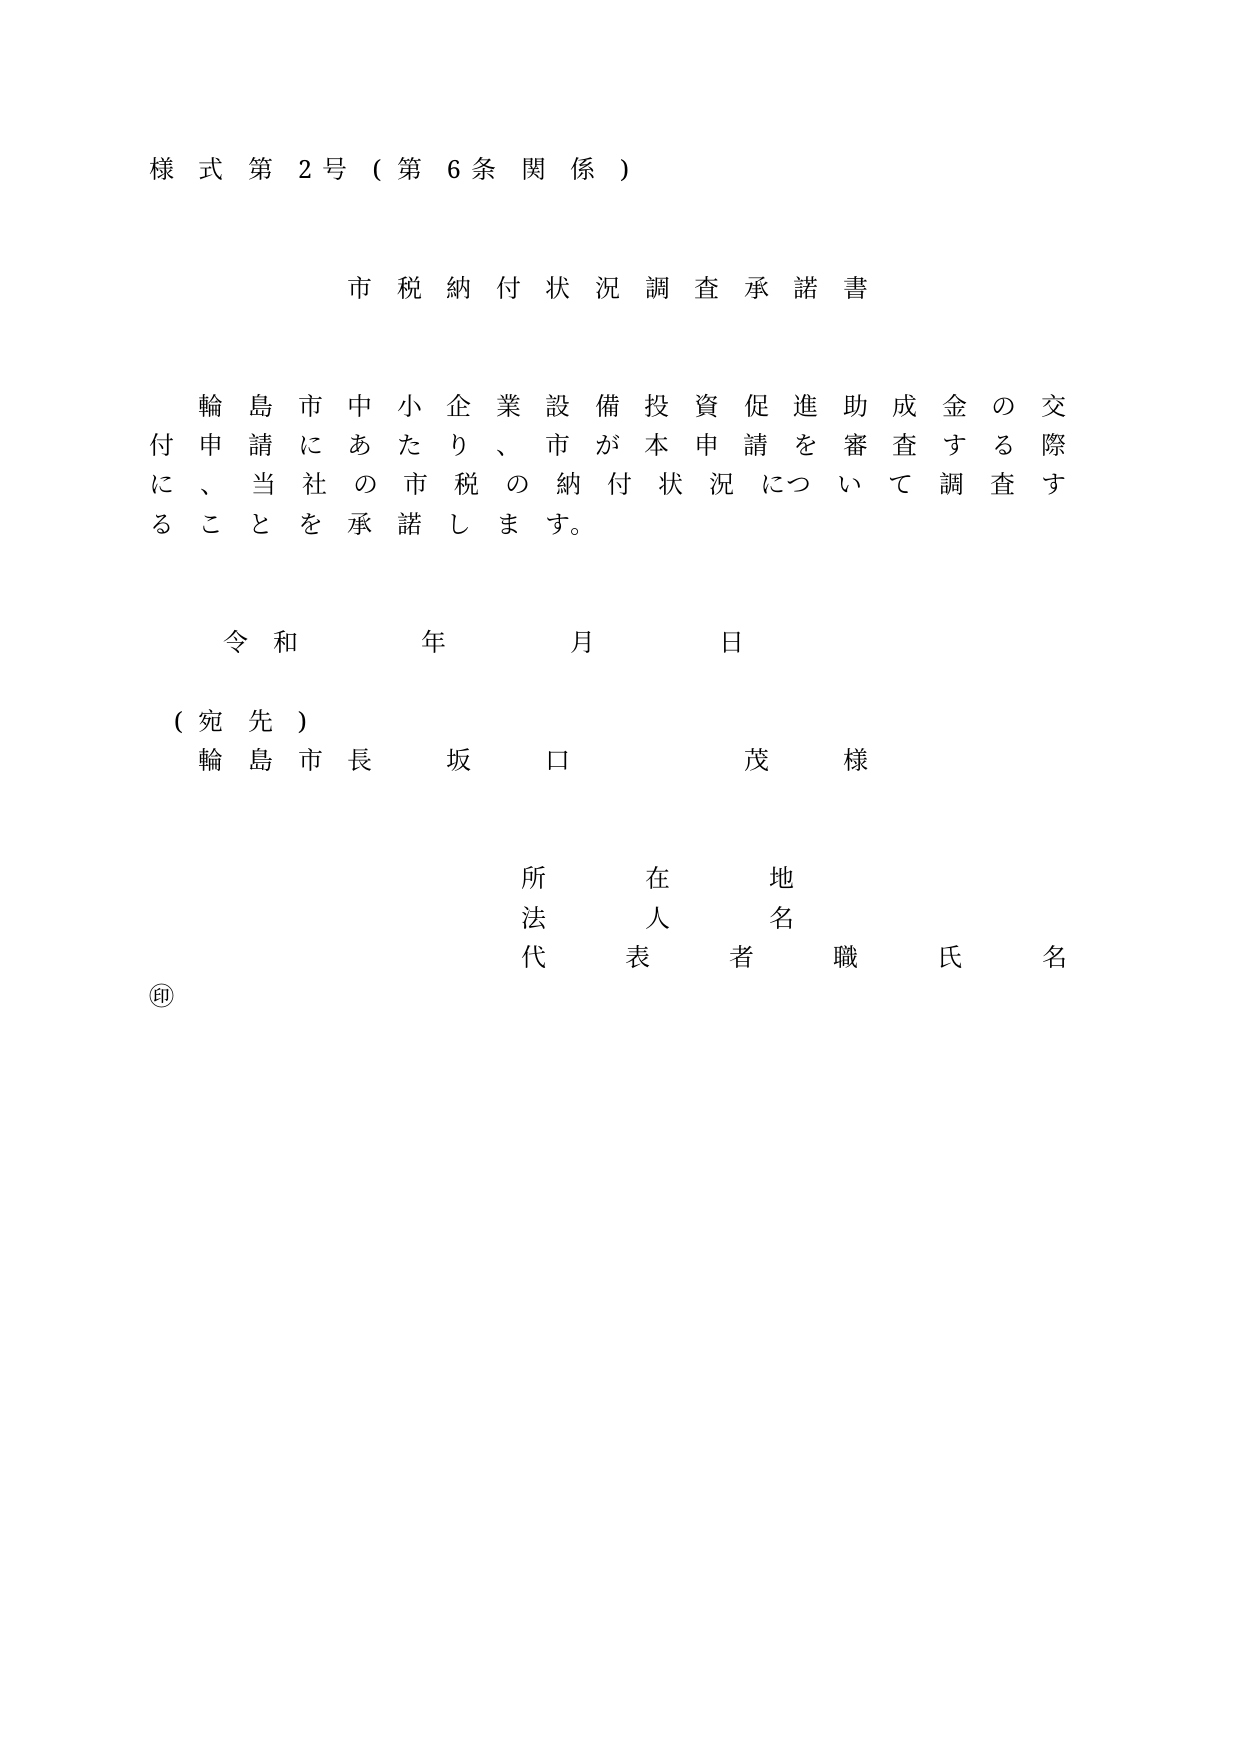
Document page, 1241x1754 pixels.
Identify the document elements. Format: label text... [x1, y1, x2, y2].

text 代表者職氏名 ㊞ [149, 936, 1091, 1015]
text 様式第2号(第6条関係) [149, 148, 1091, 188]
text 令和 年 月 日 [149, 621, 1091, 660]
text 所 在 地 [149, 857, 1091, 897]
text 市税納付状況調査承諾書 [149, 267, 1091, 306]
text (宛先) [149, 700, 1091, 739]
text 輪島市中小企業設備投資促進助成金の交付申請にあたり、市が本申請を審査する際に、当社の市税の納付状況について調査することを承諾します。 [149, 385, 1091, 542]
text 輪島市長 坂 口 茂 様 [149, 739, 1091, 778]
text 法 人 名 [149, 897, 983, 936]
